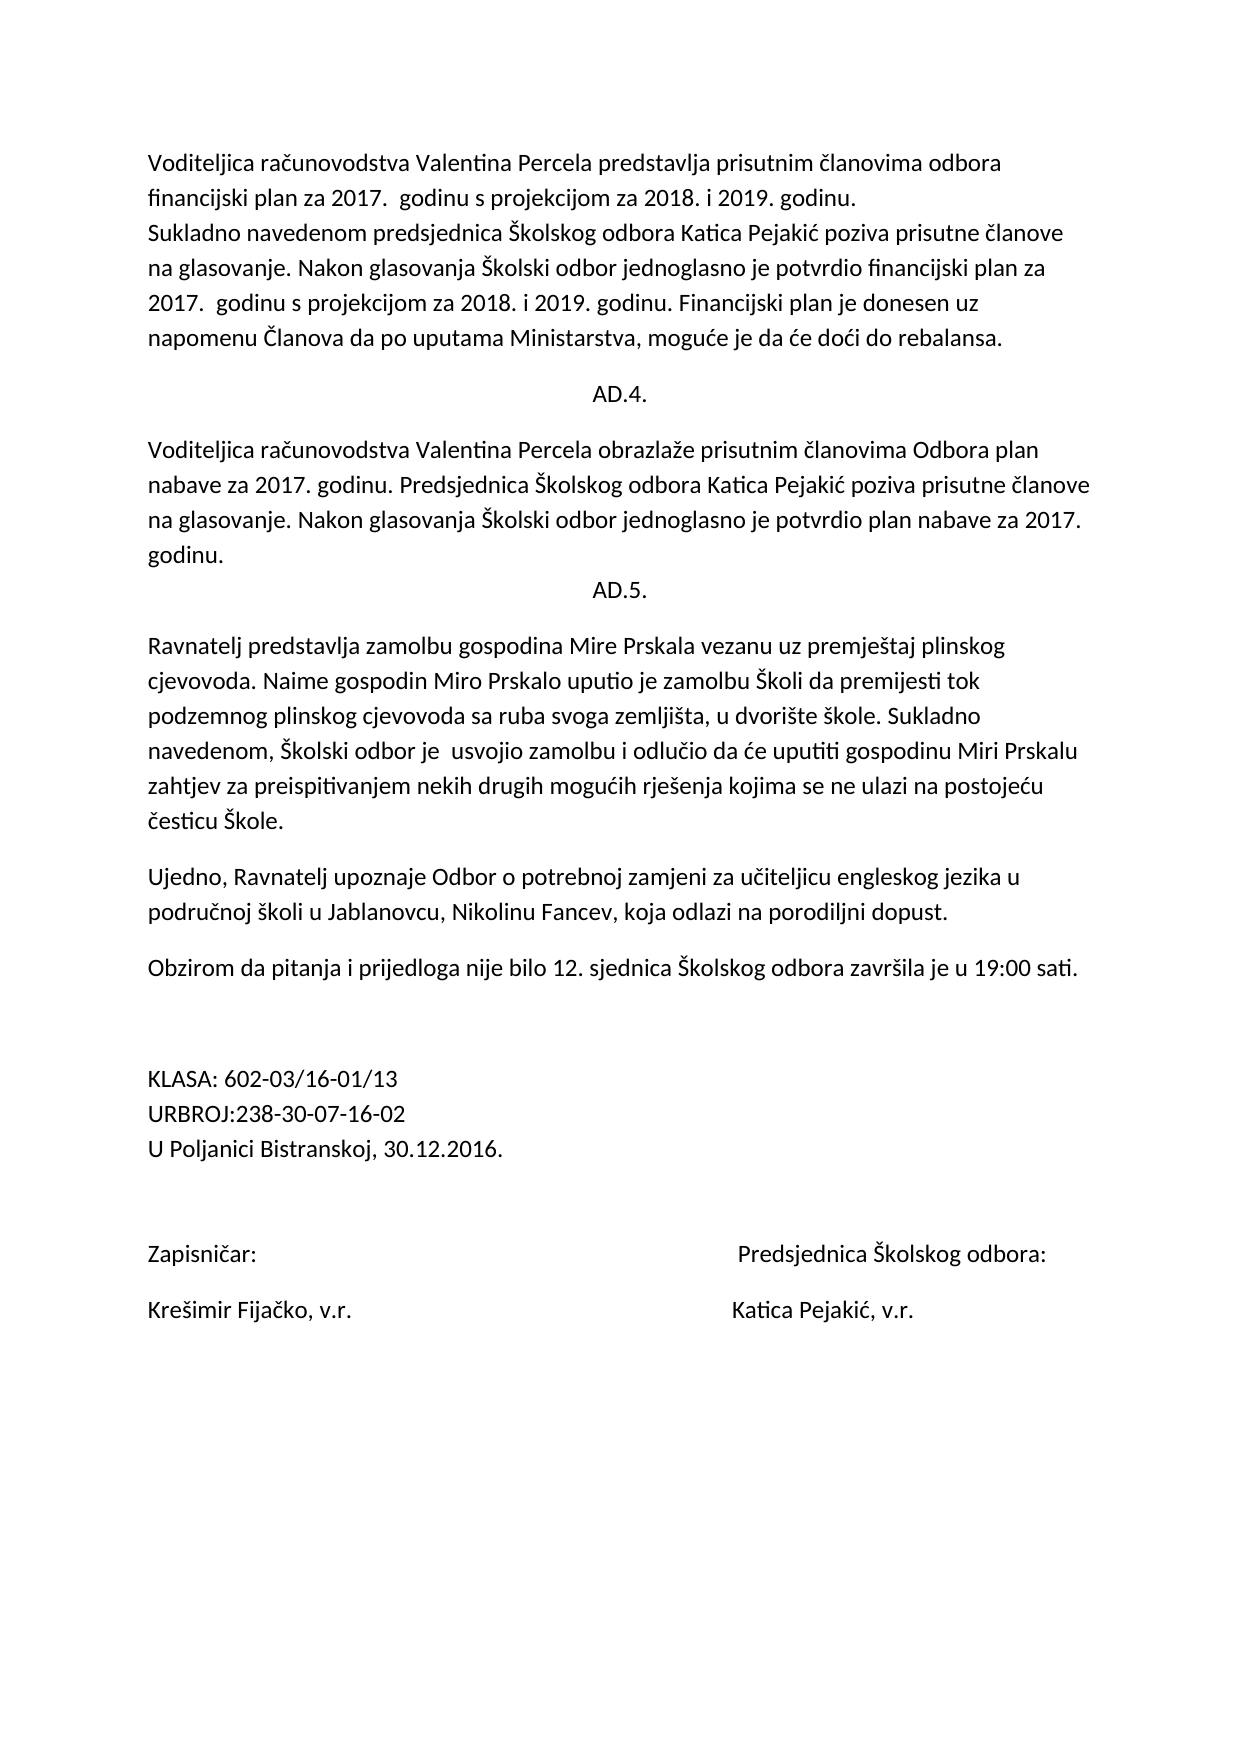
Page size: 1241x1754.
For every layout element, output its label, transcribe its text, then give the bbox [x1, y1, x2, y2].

text Obzirom da pitanja i prijedloga nije bilo 12. sjednica Školskog odbora završila je u 19:00 sati. [148, 952, 1093, 982]
text AD.4. [148, 378, 1093, 409]
text Voditeljica računovodstva Valentina Percela obrazlaže prisutnim članovima Odbora plan nabave za 2017. godinu. Predsjednica Školskog odbora Katica Pejakić poziva prisutne članove na glasovanje. Nakon glasovanja Školski odbor jednoglasno je potvrdio plan nabave za 2017. godinu. [148, 434, 1093, 570]
text Ujedno, Ravnatelj upoznaje Odbor o potrebnoj zamjeni za učiteljicu engleskog jezika u područnoj školi u Jablanovcu, Nikolinu Fancev, koja odlazi na porodiljni dopust. [148, 861, 1093, 926]
text URBROJ:238-30-07-16-02 [148, 1098, 1093, 1129]
text Voditeljica računovodstva Valentina Percela predstavlja prisutnim članovima odbora financijski plan za 2017. godinu s projekcijom za 2018. i 2019. godinu. [148, 148, 1093, 213]
text Ravnatelj predstavlja zamolbu gospodina Mire Prskala vezanu uz premještaj plinskog cjevovoda. Naime gospodin Miro Prskalo uputio je zamolbu Školi da premijesti tok podzemnog plinskog cjevovoda sa ruba svoga zemljišta, u dvorište škole. Sukladno navedenom, Školski odbor je usvojio zamolbu i odlučio da će uputiti gospodinu Miri Prskalu zahtjev za preispitivanjem nekih drugih mogućih rješenja kojima se ne ulazi na postojeću česticu Škole. [148, 630, 1093, 836]
text Zapisničar: Predsjednica Školskog odbora: [148, 1238, 1093, 1269]
text KLASA: 602-03/16-01/13 [148, 1063, 1093, 1094]
text Sukladno navedenom predsjednica Školskog odbora Katica Pejakić poziva prisutne članove na glasovanje. Nakon glasovanja Školski odbor jednoglasno je potvrdio financijski plan za 2017. godinu s projekcijom za 2018. i 2019. godinu. Financijski plan je donesen uz napomenu Članova da po uputama Ministarstva, moguće je da će doći do rebalansa. [148, 218, 1093, 353]
text U Poljanici Bistranskoj, 30.12.2016. [148, 1133, 1093, 1164]
text Krešimir Fijačko, v.r. Katica Pejakić, v.r. [148, 1294, 1093, 1325]
text AD.5. [148, 574, 1093, 605]
